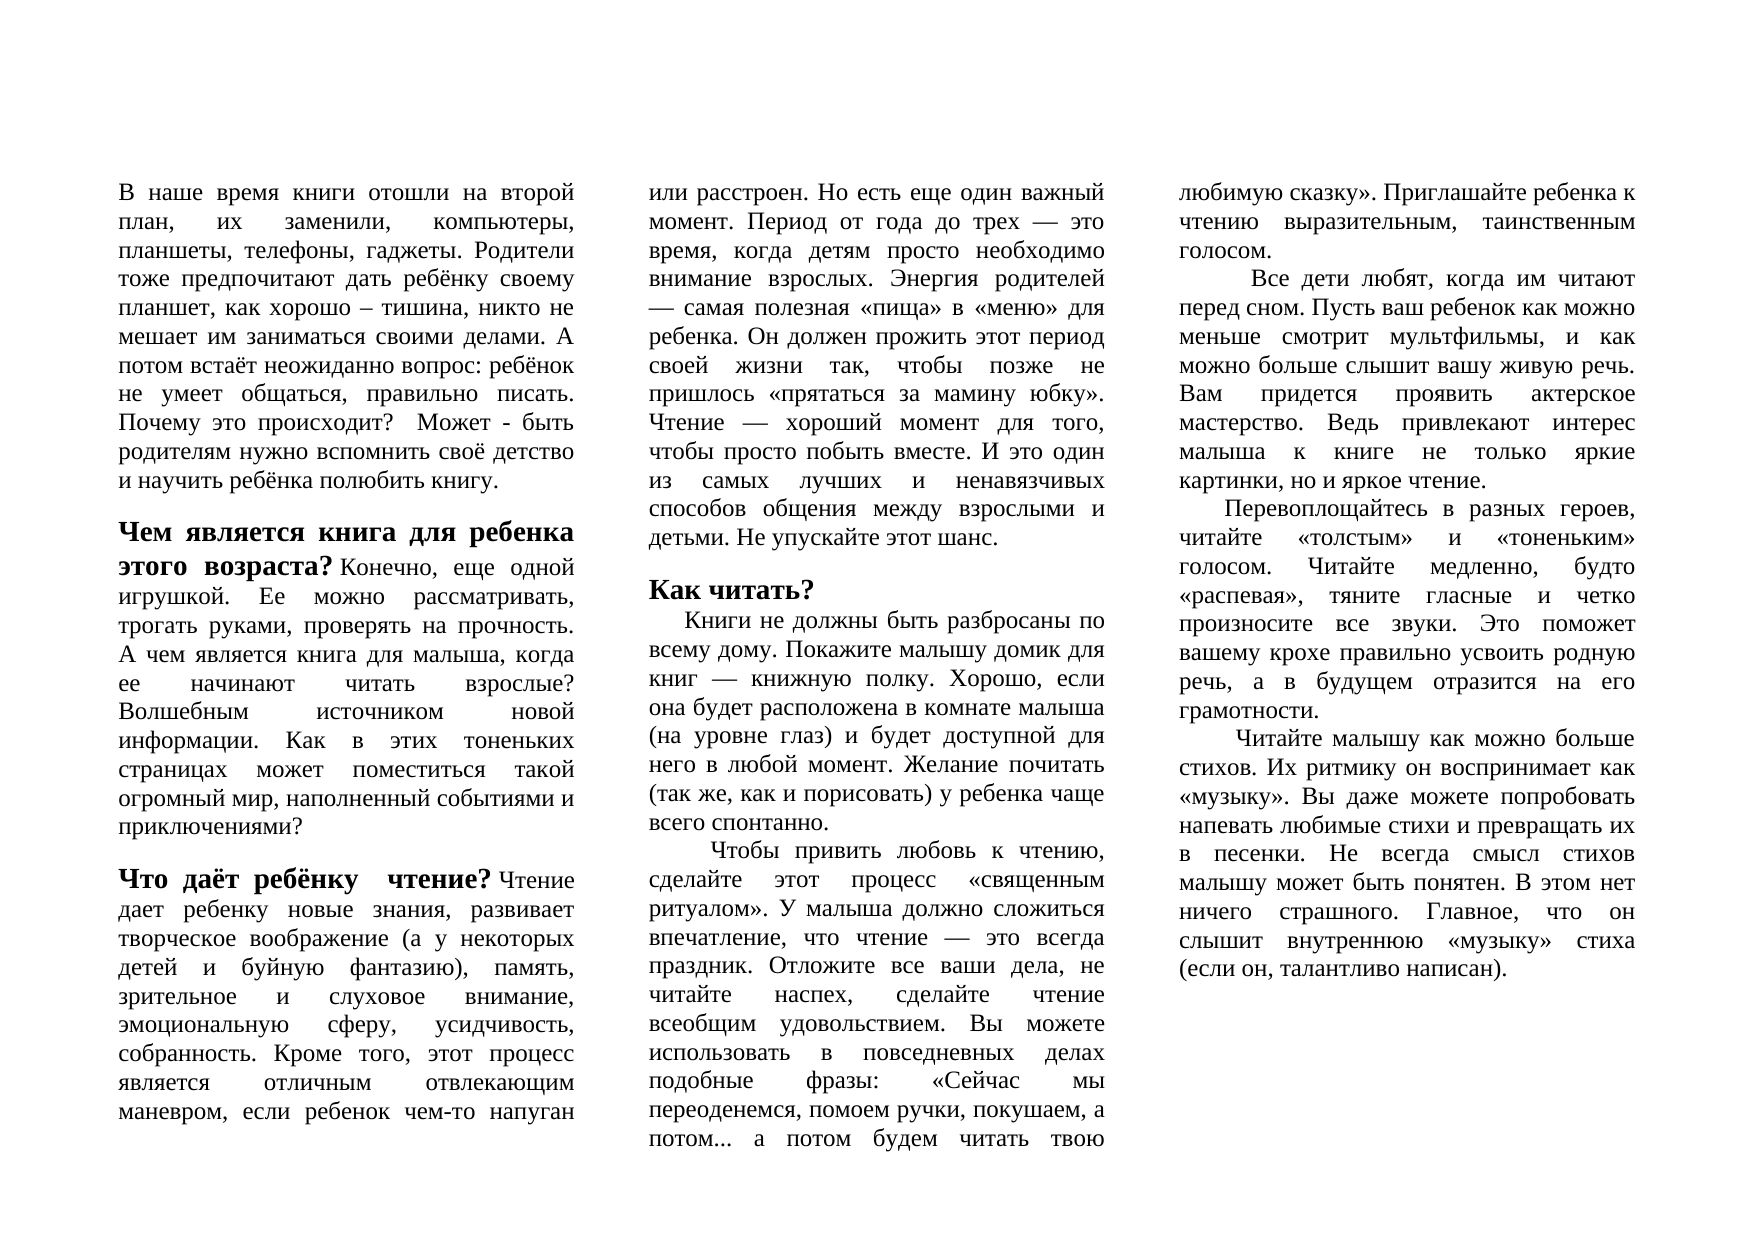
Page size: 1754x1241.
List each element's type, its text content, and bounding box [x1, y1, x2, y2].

text Все дети любят, когда им читают перед сном. Пусть ваш ребенок как можно меньше смотрит мультфильмы, и как можно больше слышит вашу живую речь. Вам придется проявить актерское мастерство. Ведь привлекают интерес малыша к книге не только яркие картинки, но и яркое чтение. [1179, 263, 1636, 493]
text Чем является книга для ребенка этого возраста? Конечно, еще одной игрушкой. Ее можно рассматривать, трогать руками, проверять на прочность. А чем является книга для малыша, когда ее начинают читать взрослые? Волшебным источником новой информации. Как в этих тоненьких страницах может поместиться такой огромный мир, наполненный событиями и приключениями? [118, 514, 575, 840]
text Чтобы привить любовь к чтению, сделайте этот процесс «священным ритуалом». У малыша должно сложиться впечатление, что чтение — это всегда праздник. Отложите все ваши дела, не читайте наспех, сделайте чтение всеобщим удовольствием. Вы можете использовать в повседневных делах подобные фразы: «Сейчас мы переоденемся, помоем ручки, покушаем, а потом... а потом будем читать твою любимую сказку». Приглашайте ребенка к чтению выразительным, таинственным голосом. [1179, 177, 1636, 263]
text Как читать? [648, 572, 1105, 605]
text Книги не должны быть разбросаны по всему дому. Покажите малышу домик для книг — книжную полку. Хорошо, если она будет расположена в комнате малыша (на уровне глаз) и будет доступной для него в любой момент. Желание почитать (так же, как и порисовать) у ребенка чаще всего спонтанно. [648, 605, 1105, 835]
text Что даёт ребёнку чтение? Чтение дает ребенку новые знания, развивает творческое воображение (а у некоторых детей и буйную фантазию), память, зрительное и слуховое внимание, эмоциональную сферу, усидчивость, собранность. Кроме того, этот процесс является отличным отвлекающим маневром, если ребенок чем-то напуган или расстроен. Но есть еще один важный момент. Период от года до трех — это время, когда детям просто необходимо внимание взрослых. Энергия родителей — самая полезная «пища» в «меню» для ребенка. Он должен прожить этот период своей жизни так, чтобы позже не пришлось «прятаться за мамину юбку». Чтение — хороший момент для того, чтобы просто побыть вместе. И это один из самых лучших и ненавязчивых способов общения между взрослыми и детьми. Не упускайте этот шанс. [648, 177, 1105, 551]
text Что даёт ребёнку чтение? Чтение дает ребенку новые знания, развивает творческое воображение (а у некоторых детей и буйную фантазию), память, зрительное и слуховое внимание, эмоциональную сферу, усидчивость, собранность. Кроме того, этот процесс является отличным отвлекающим маневром, если ребенок чем-то напуган или расстроен. Но есть еще один важный момент. Период от года до трех — это время, когда детям просто необходимо внимание взрослых. Энергия родителей — самая полезная «пища» в «меню» для ребенка. Он должен прожить этот период своей жизни так, чтобы позже не пришлось «прятаться за мамину юбку». Чтение — хороший момент для того, чтобы просто побыть вместе. И это один из самых лучших и ненавязчивых способов общения между взрослыми и детьми. Не упускайте этот шанс. [118, 861, 575, 1124]
text Перевоплощайтесь в разных героев, читайте «толстым» и «тоненьким» голосом. Читайте медленно, будто «распевая», тяните гласные и четко произносите все звуки. Это поможет вашему крохе правильно усвоить родную речь, а в будущем отразится на его грамотности. [1179, 493, 1636, 723]
text Читайте малышу как можно больше стихов. Их ритмику он воспринимает как «музыку». Вы даже можете попробовать напевать любимые стихи и превращать их в песенки. Не всегда смысл стихов малышу может быть понятен. В этом нет ничего страшного. Главное, что он слышит внутреннюю «музыку» стиха (если он, талантливо написан). [1179, 723, 1636, 982]
text В наше время книги отошли на второй план, их заменили, компьютеры, планшеты, телефоны, гаджеты. Родители тоже предпочитают дать ребёнку своему планшет, как хорошо – тишина, никто не мешает им заниматься своими делами. А потом встаёт неожиданно вопрос: ребёнок не умеет общаться, правильно писать. Почему это происходит? Может - быть родителям нужно вспомнить своё детство и научить ребёнка полюбить книгу. [118, 177, 575, 493]
text Чтобы привить любовь к чтению, сделайте этот процесс «священным ритуалом». У малыша должно сложиться впечатление, что чтение — это всегда праздник. Отложите все ваши дела, не читайте наспех, сделайте чтение всеобщим удовольствием. Вы можете использовать в повседневных делах подобные фразы: «Сейчас мы переоденемся, помоем ручки, покушаем, а потом... а потом будем читать твою любимую сказку». Приглашайте ребенка к чтению выразительным, таинственным голосом. [648, 835, 1105, 1152]
